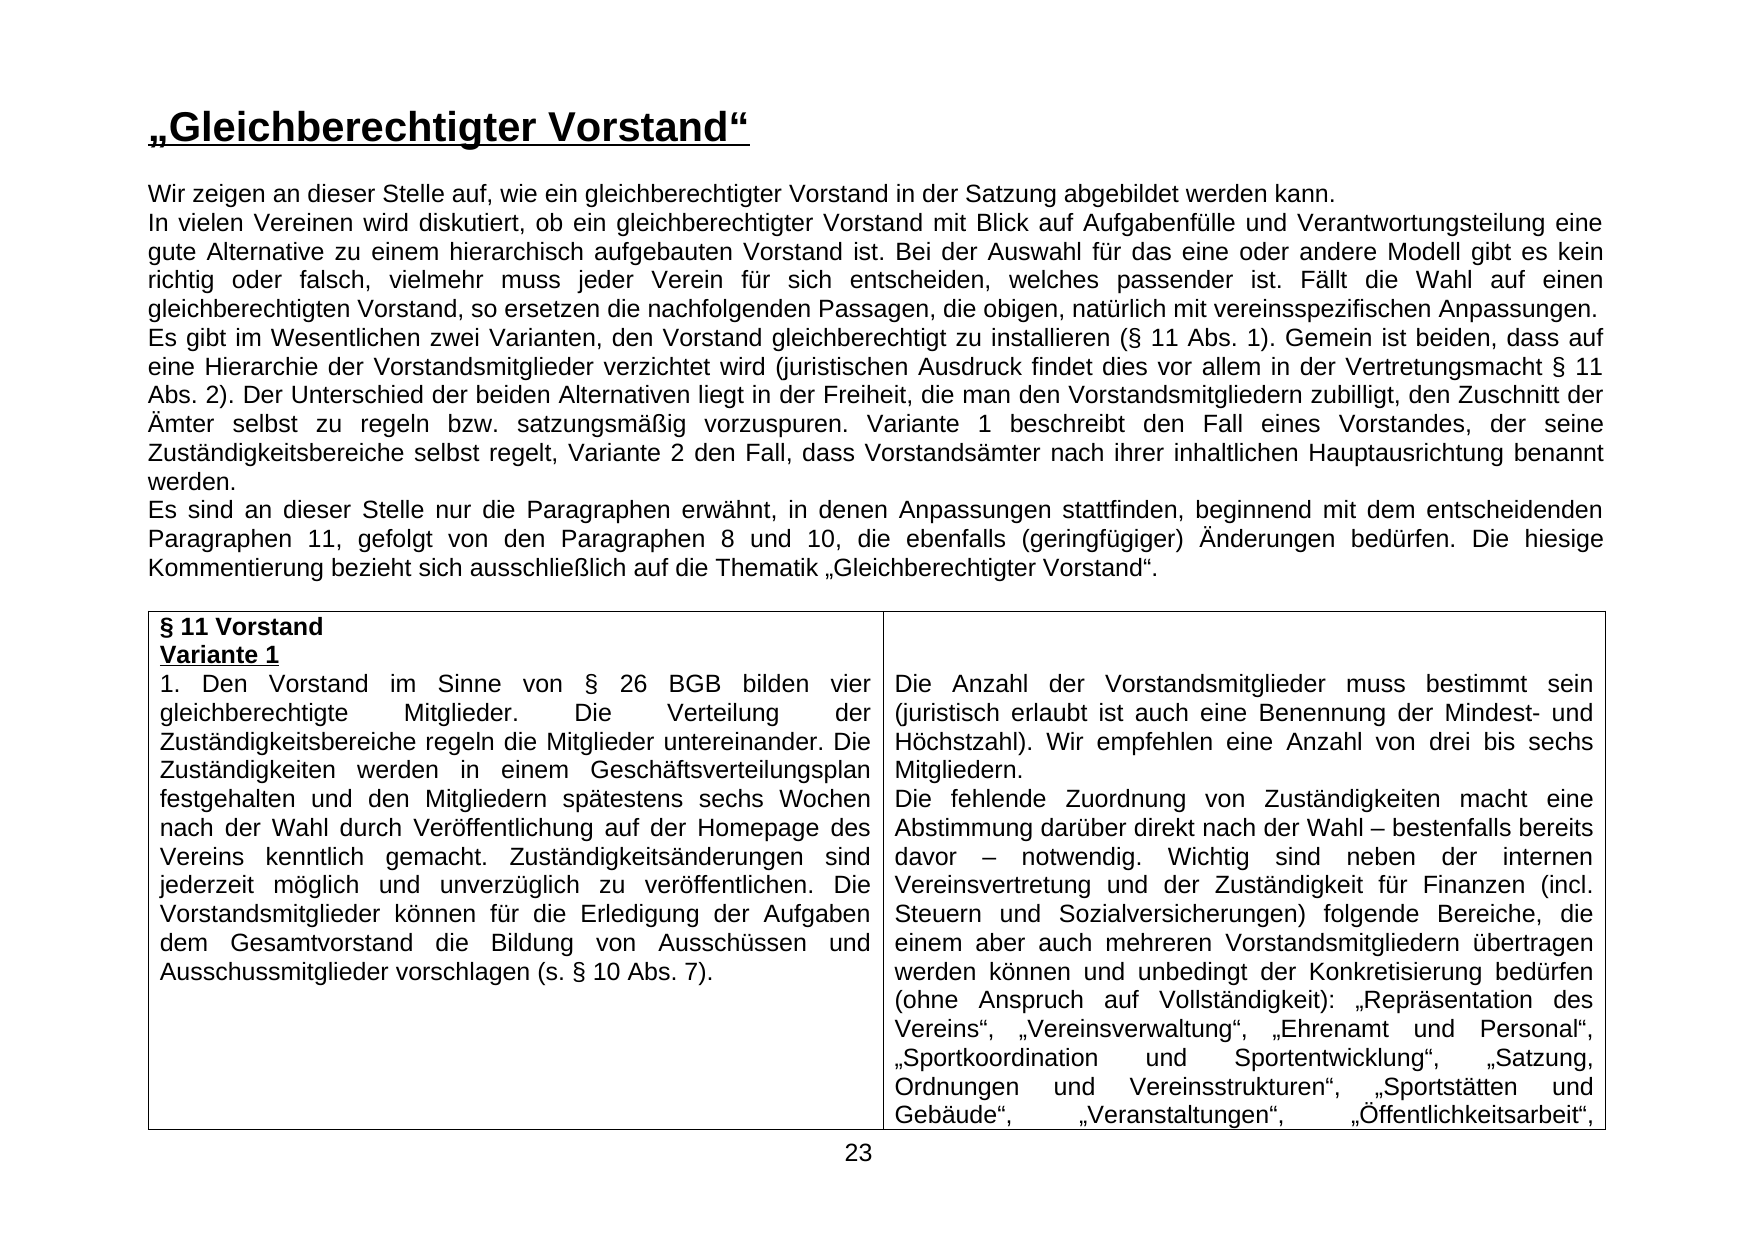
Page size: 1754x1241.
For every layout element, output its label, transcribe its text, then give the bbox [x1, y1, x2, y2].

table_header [149, 612, 883, 1129]
text Wir zeigen an dieser Stelle auf, wie ein gleichberechtigter Vorstand in der Satzung abgebildet werden kann. [148, 179, 1606, 208]
text In vielen Vereinen wird diskutiert, ob ein gleichberechtigter Vorstand mit Blick auf Aufgabenfülle und Verantwortungsteilung eine gute Alternative zu einem hierarchisch aufgebauten Vorstand ist. Bei der Auswahl für das eine oder andere Modell gibt es kein richtig oder falsch, vielmehr muss jeder Verein für sich entscheiden, welches passender ist. Fällt die Wahl auf einen gleichberechtigten Vorstand, so ersetzen die nachfolgenden Passagen, die obigen, natürlich mit vereinsspezifischen Anpassungen. [148, 208, 1606, 323]
text Es gibt im Wesentlichen zwei Varianten, den Vorstand gleichberechtigt zu installieren (§ 11 Abs. 1). Gemein ist beiden, dass auf eine Hierarchie der Vorstandsmitglieder verzichtet wird (juristischen Ausdruck findet dies vor allem in der Vertretungsmacht § 11 Abs. 2). Der Unterschied der beiden Alternativen liegt in der Freiheit, die man den Vorstandsmitgliedern zubilligt, den Zuschnitt der Ämter selbst zu regeln bzw. satzungsmäßig vorzuspuren. Variante 1 beschreibt den Fall eines Vorstandes, der seine Zuständigkeitsbereiche selbst regelt, Variante 2 den Fall, dass Vorstandsämter nach ihrer inhaltlichen Hauptausrichtung benannt werden. [148, 323, 1606, 496]
text „Gleichberechtigter Vorstand“ [148, 103, 1606, 151]
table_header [884, 612, 1605, 1129]
text Es sind an dieser Stelle nur die Paragraphen erwähnt, in denen Anpassungen stattfinden, beginnend mit dem entscheidenden Paragraphen 11, gefolgt von den Paragraphen 8 und 10, die ebenfalls (geringfügiger) Änderungen bedürfen. Die hiesige Kommentierung bezieht sich ausschließlich auf die Thematik „Gleichberechtigter Vorstand“. [148, 496, 1606, 582]
